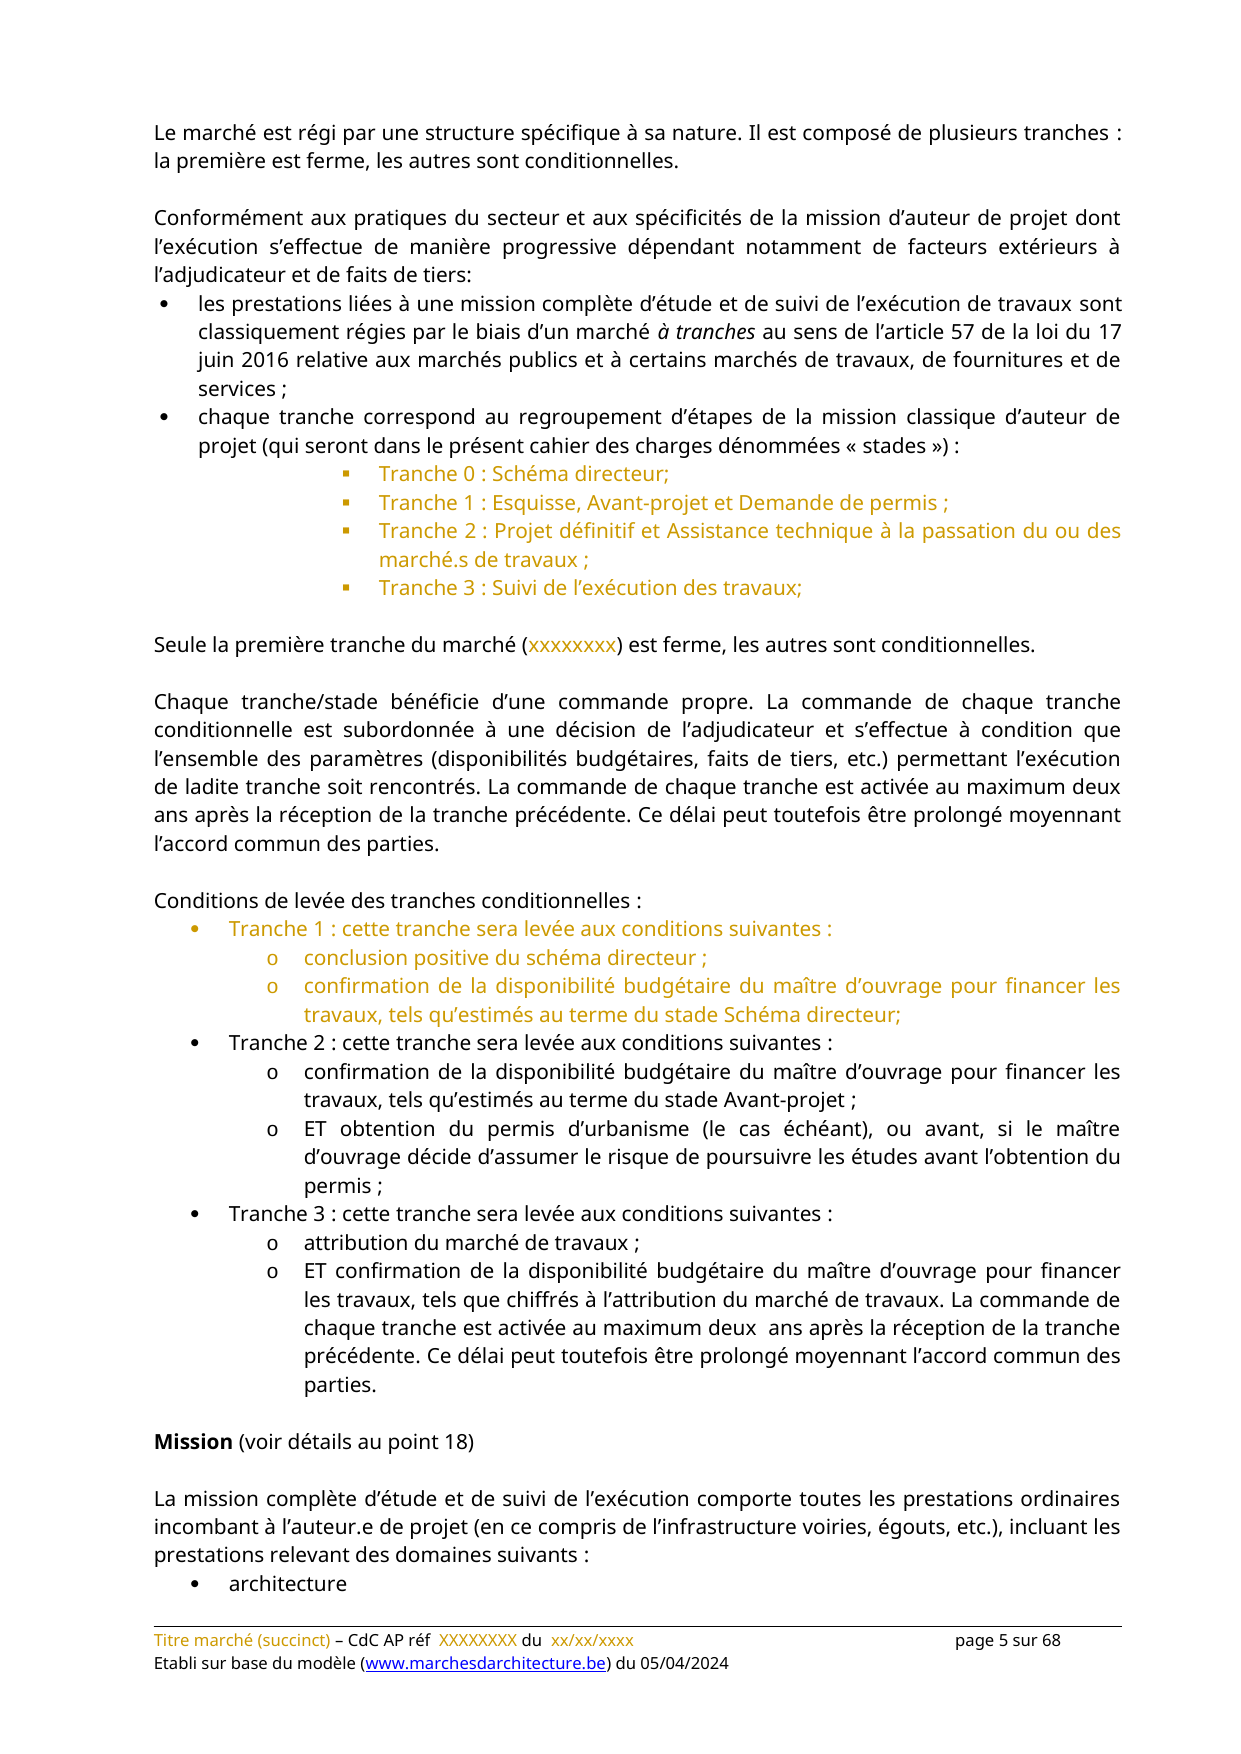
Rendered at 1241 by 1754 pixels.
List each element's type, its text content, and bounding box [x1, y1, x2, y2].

list chaque tranche correspond au regroupement d’étapes de la mission classique d’auteur de projet (qui seront dans le présent cahier des charges dénommées « stades ») : [160, 402, 1122, 459]
text Conditions de levée des tranches conditionnelles : [153, 886, 1122, 914]
text Conformément aux pratiques du secteur et aux spécificités de la mission d’auteur de projet dont l’exécution s’effectue de manière progressive dépendant notamment de facteurs extérieurs à l’adjudicateur et de faits de tiers: [153, 203, 1122, 289]
text Chaque tranche/stade bénéficie d’une commande propre. La commande de chaque tranche conditionnelle est subordonnée à une décision de l’adjudicateur et s’effectue à condition que l’ensemble des paramètres (disponibilités budgétaires, faits de tiers, etc.) permettant l’exécution de ladite tranche soit rencontrés. La commande de chaque tranche est activée au maximum deux ans après la réception de la tranche précédente. Ce délai peut toutefois être prolongé moyennant l’accord commun des parties. [153, 687, 1122, 857]
list Tranche 1 : Esquisse, Avant-projet et Demande de permis ; [341, 488, 1122, 516]
list ET obtention du permis d’urbanisme (le cas échéant), ou avant, si le maître d’ouvrage décide d’assumer le risque de poursuivre les études avant l’obtention du permis ; [266, 1114, 1122, 1199]
list Tranche 2 : cette tranche sera levée aux conditions suivantes : [191, 1028, 1122, 1057]
list architecture [191, 1569, 1122, 1597]
list Tranche 3 : Suivi de l’exécution des travaux; [341, 573, 1122, 602]
list ET confirmation de la disponibilité budgétaire du maître d’ouvrage pour financer les travaux, tels que chiffrés à l’attribution du marché de travaux. La commande de chaque tranche est activée au maximum deux ans après la réception de la tranche précédente. Ce délai peut toutefois être prolongé moyennant l’accord commun des parties. [266, 1256, 1122, 1398]
text La mission complète d’étude et de suivi de l’exécution comporte toutes les prestations ordinaires incombant à l’auteur.e de projet (en ce compris de l’infrastructure voiries, égouts, etc.), incluant les prestations relevant des domaines suivants : [153, 1484, 1122, 1569]
text Le marché est régi par une structure spécifique à sa nature. Il est composé de plusieurs tranches : la première est ferme, les autres sont conditionnelles. [153, 118, 1122, 175]
list Tranche 0 : Schéma directeur; [341, 459, 1122, 488]
list confirmation de la disponibilité budgétaire du maître d’ouvrage pour financer les travaux, tels qu’estimés au terme du stade Avant-projet ; [266, 1057, 1122, 1114]
list attribution du marché de travaux ; [266, 1228, 1122, 1256]
list les prestations liées à une mission complète d’étude et de suivi de l’exécution de travaux sont classiquement régies par le biais d’un marché à tranches au sens de l’article 57 de la loi du 17 juin 2016 relative aux marchés publics et à certains marchés de travaux, de fournitures et de services ; [160, 289, 1122, 402]
text Mission (voir détails au point 18) [153, 1427, 1122, 1455]
text Seule la première tranche du marché (xxxxxxxx) est ferme, les autres sont conditionnelles. [153, 630, 1122, 658]
list Tranche 2 : Projet définitif et Assistance technique à la passation du ou des marché.s de travaux ; [341, 516, 1122, 573]
list confirmation de la disponibilité budgétaire du maître d’ouvrage pour financer les travaux, tels qu’estimés au terme du stade Schéma directeur; [266, 971, 1122, 1028]
list Tranche 1 : cette tranche sera levée aux conditions suivantes : [191, 914, 1122, 943]
list Tranche 3 : cette tranche sera levée aux conditions suivantes : [191, 1199, 1122, 1228]
list conclusion positive du schéma directeur ; [266, 943, 1122, 971]
